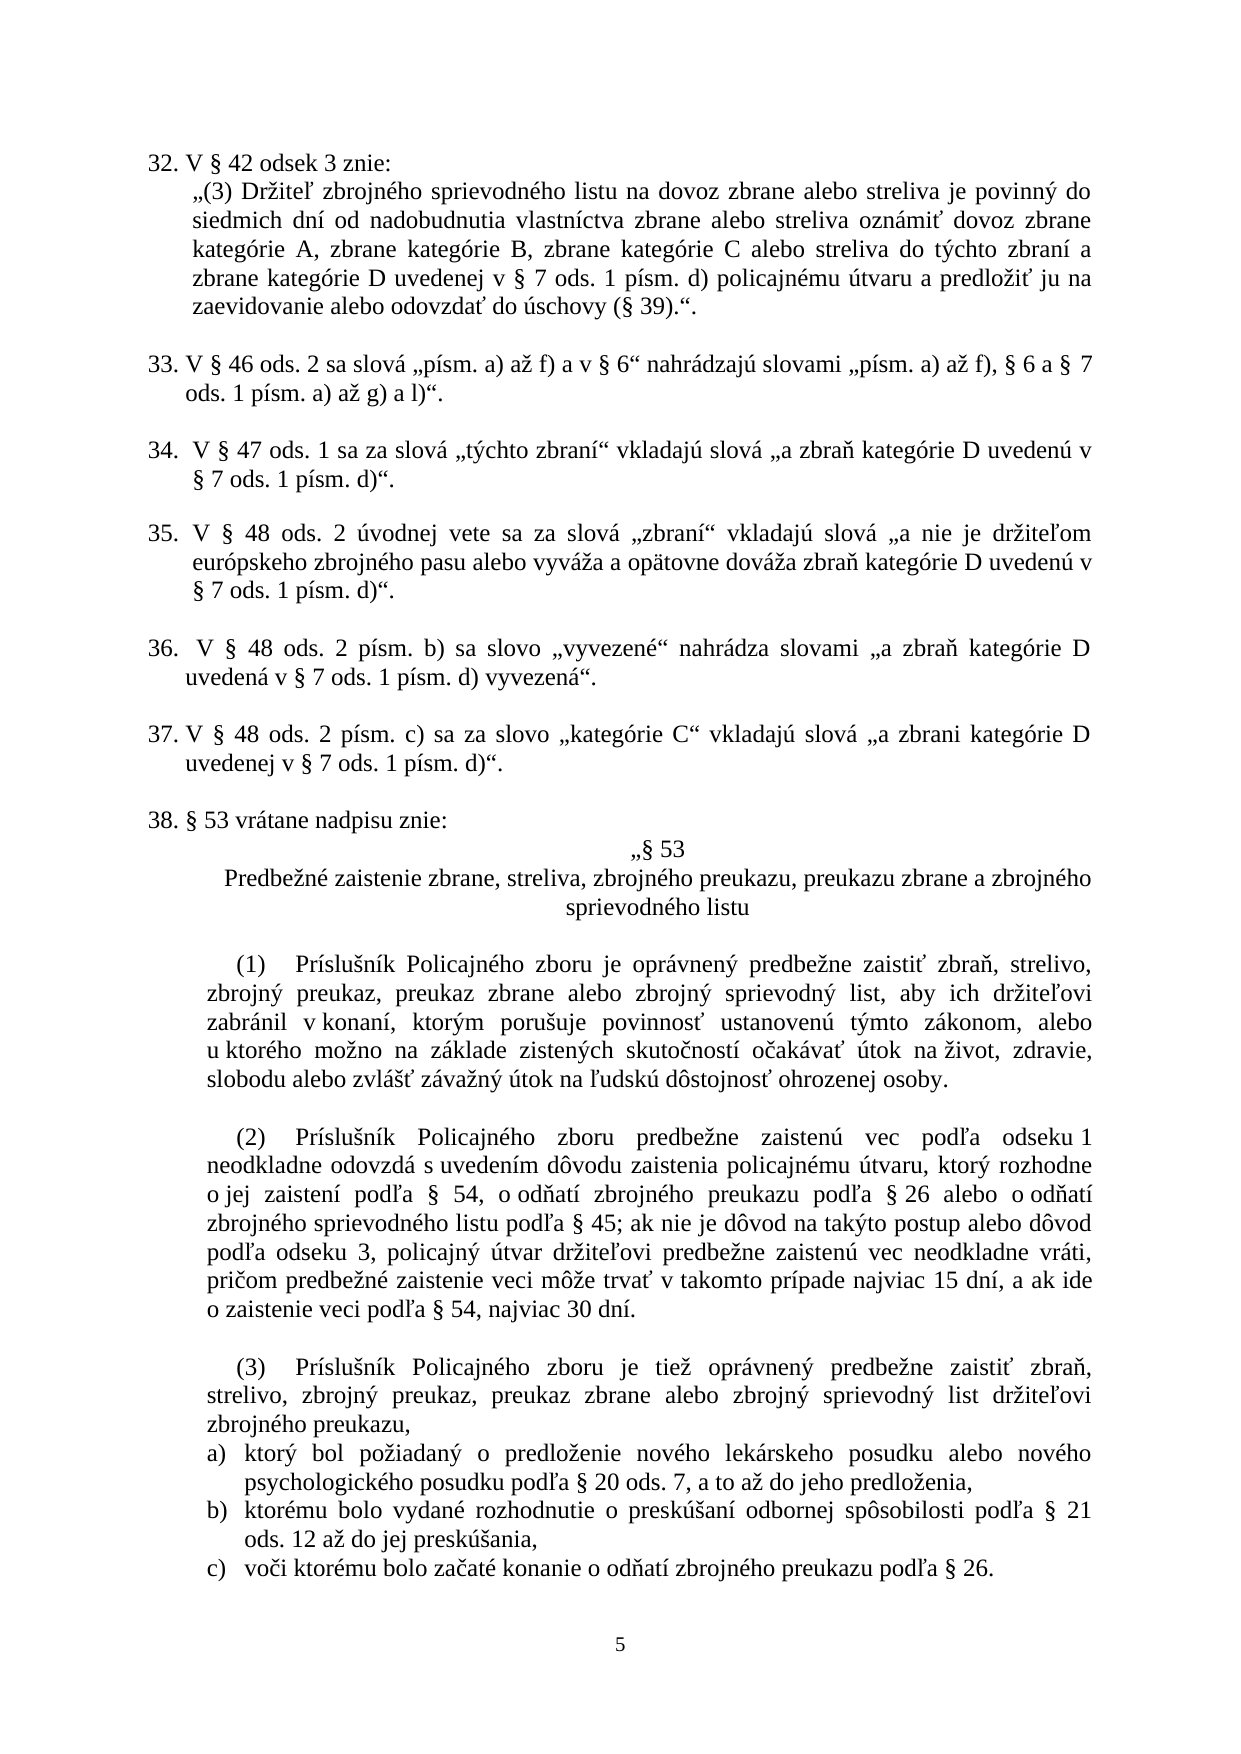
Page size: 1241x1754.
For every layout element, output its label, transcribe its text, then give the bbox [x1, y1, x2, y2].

list V § 42 odsek 3 znie: [148, 148, 1093, 176]
list voči ktorému bolo začaté konanie o odňatí zbrojného preukazu podľa § 26. [207, 1553, 1093, 1582]
list Príslušník Policajného zboru je oprávnený predbežne zaistiť zbraň, strelivo, zbrojný preukaz, preukaz zbrane alebo zbrojný sprievodný list, aby ich držiteľovi zabránil v konaní, ktorým porušuje povinnosť ustanovenú týmto zákonom, alebo u ktorého možno na základe zistených skutočností očakávať útok na život, zdravie, slobodu alebo zvlášť závažný útok na ľudskú dôstojnosť ohrozenej osoby. [207, 949, 1093, 1093]
list V § 48 ods. 2 písm. c) sa za slovo „kategórie C“ vkladajú slová „a zbrani kategórie D uvedenej v § 7 ods. 1 písm. d)“. [148, 719, 1093, 777]
list Predbežné zaistenie zbrane, streliva, zbrojného preukazu, preukazu zbrane a zbrojného sprievodného listu [223, 863, 1093, 921]
list § 53 vrátane nadpisu znie: [148, 806, 1093, 834]
list „§ 53 [223, 834, 1093, 863]
list „(3) Držiteľ zbrojného sprievodného listu na dovoz zbrane alebo streliva je povinný do siedmich dní od nadobudnutia vlastníctva zbrane alebo streliva oznámiť dovoz zbrane kategórie A, zbrane kategórie B, zbrane kategórie C alebo streliva do týchto zbraní a zbrane kategórie D uvedenej v § 7 ods. 1 písm. d) policajnému útvaru a predložiť ju na zaevidovanie alebo odovzdať do úschovy (§ 39).“. [192, 176, 1093, 320]
list V § 47 ods. 1 sa za slová „týchto zbraní“ vkladajú slová „a zbraň kategórie D uvedenú v § 7 ods. 1 písm. d)“. [148, 435, 1093, 493]
list V § 46 ods. 2 sa slová „písm. a) až f) a v § 6“ nahrádzajú slovami „písm. a) až f), § 6 a § 7 ods. 1 písm. a) až g) a l)“. [148, 349, 1093, 406]
list V § 48 ods. 2 úvodnej vete sa za slová „zbraní“ vkladajú slová „a nie je držiteľom európskeho zbrojného pasu alebo vyváža a opätovne dováža zbraň kategórie D uvedenú v § 7 ods. 1 písm. d)“. [148, 518, 1093, 604]
list V § 48 ods. 2 písm. b) sa slovo „vyvezené“ nahrádza slovami „a zbraň kategórie D uvedená v § 7 ods. 1 písm. d) vyvezená“. [148, 633, 1093, 691]
list Príslušník Policajného zboru predbežne zaistenú vec podľa odseku 1 neodkladne odovzdá s uvedením dôvodu zaistenia policajnému útvaru, ktorý rozhodne o jej zaistení podľa § 54, o odňatí zbrojného preukazu podľa § 26 alebo o odňatí zbrojného sprievodného listu podľa § 45; ak nie je dôvod na takýto postup alebo dôvod podľa odseku 3, policajný útvar držiteľovi predbežne zaistenú vec neodkladne vráti, pričom predbežné zaistenie veci môže trvať v takomto prípade najviac 15 dní, a ak ide o zaistenie veci podľa § 54, najviac 30 dní. [207, 1122, 1093, 1323]
list ktorý bol požiadaný o predloženie nového lekárskeho posudku alebo nového psychologického posudku podľa § 20 ods. 7, a to až do jeho predloženia, [207, 1438, 1093, 1496]
list ktorému bolo vydané rozhodnutie o preskúšaní odbornej spôsobilosti podľa § 21 ods. 12 až do jej preskúšania, [207, 1496, 1093, 1553]
list Príslušník Policajného zboru je tiež oprávnený predbežne zaistiť zbraň, strelivo, zbrojný preukaz, preukaz zbrane alebo zbrojný sprievodný list držiteľovi zbrojného preukazu, [207, 1352, 1093, 1438]
